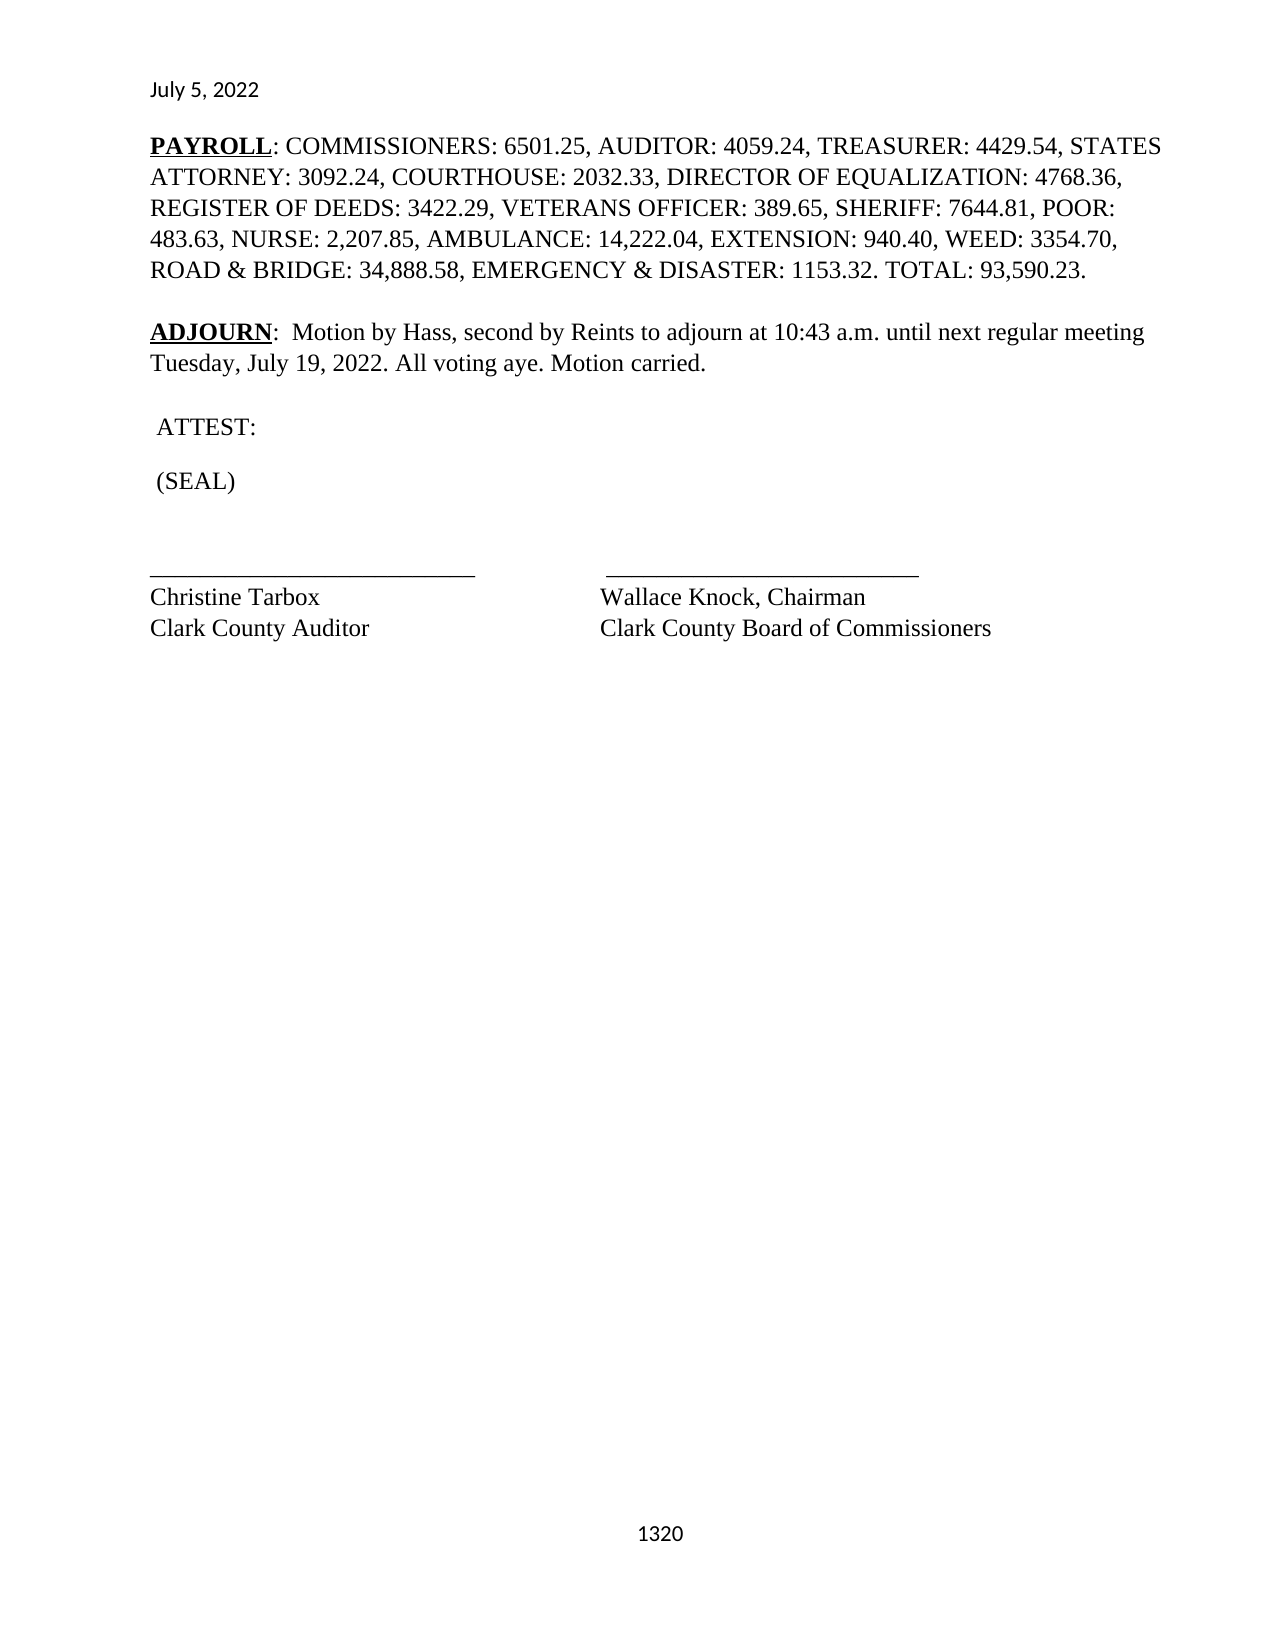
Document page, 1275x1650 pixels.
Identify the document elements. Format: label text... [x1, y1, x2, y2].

text Clark County Auditor Clark County Board of Commissioners [150, 613, 1170, 642]
text (SEAL) [150, 466, 1170, 495]
text PAYROLL: COMMISSIONERS: 6501.25, AUDITOR: 4059.24, TREASURER: 4429.54, STATES ATTORNEY: 3092.24, COURTHOUSE: 2032.33, DIRECTOR OF EQUALIZATION: 4768.36, REGISTER OF DEEDS: 3422.29, VETERANS OFFICER: 389.65, SHERIFF: 7644.81, POOR: 483.63, NURSE: 2,207.85, AMBULANCE: 14,222.04, EXTENSION: 940.40, WEED: 3354.70, ROAD & BRIDGE: 34,888.58, EMERGENCY & DISASTER: 1153.32. TOTAL: 93,590.23. [150, 131, 1170, 284]
text ATTEST: [150, 412, 1170, 441]
text __________________________ _________________________ Christine Tarbox Wallace Knock, Chairman [150, 551, 1170, 611]
text ADJOURN: Motion by Hass, second by Reints to adjourn at 10:43 a.m. until next regular meeting Tuesday, July 19, 2022. All voting aye. Motion carried. [150, 286, 1170, 377]
